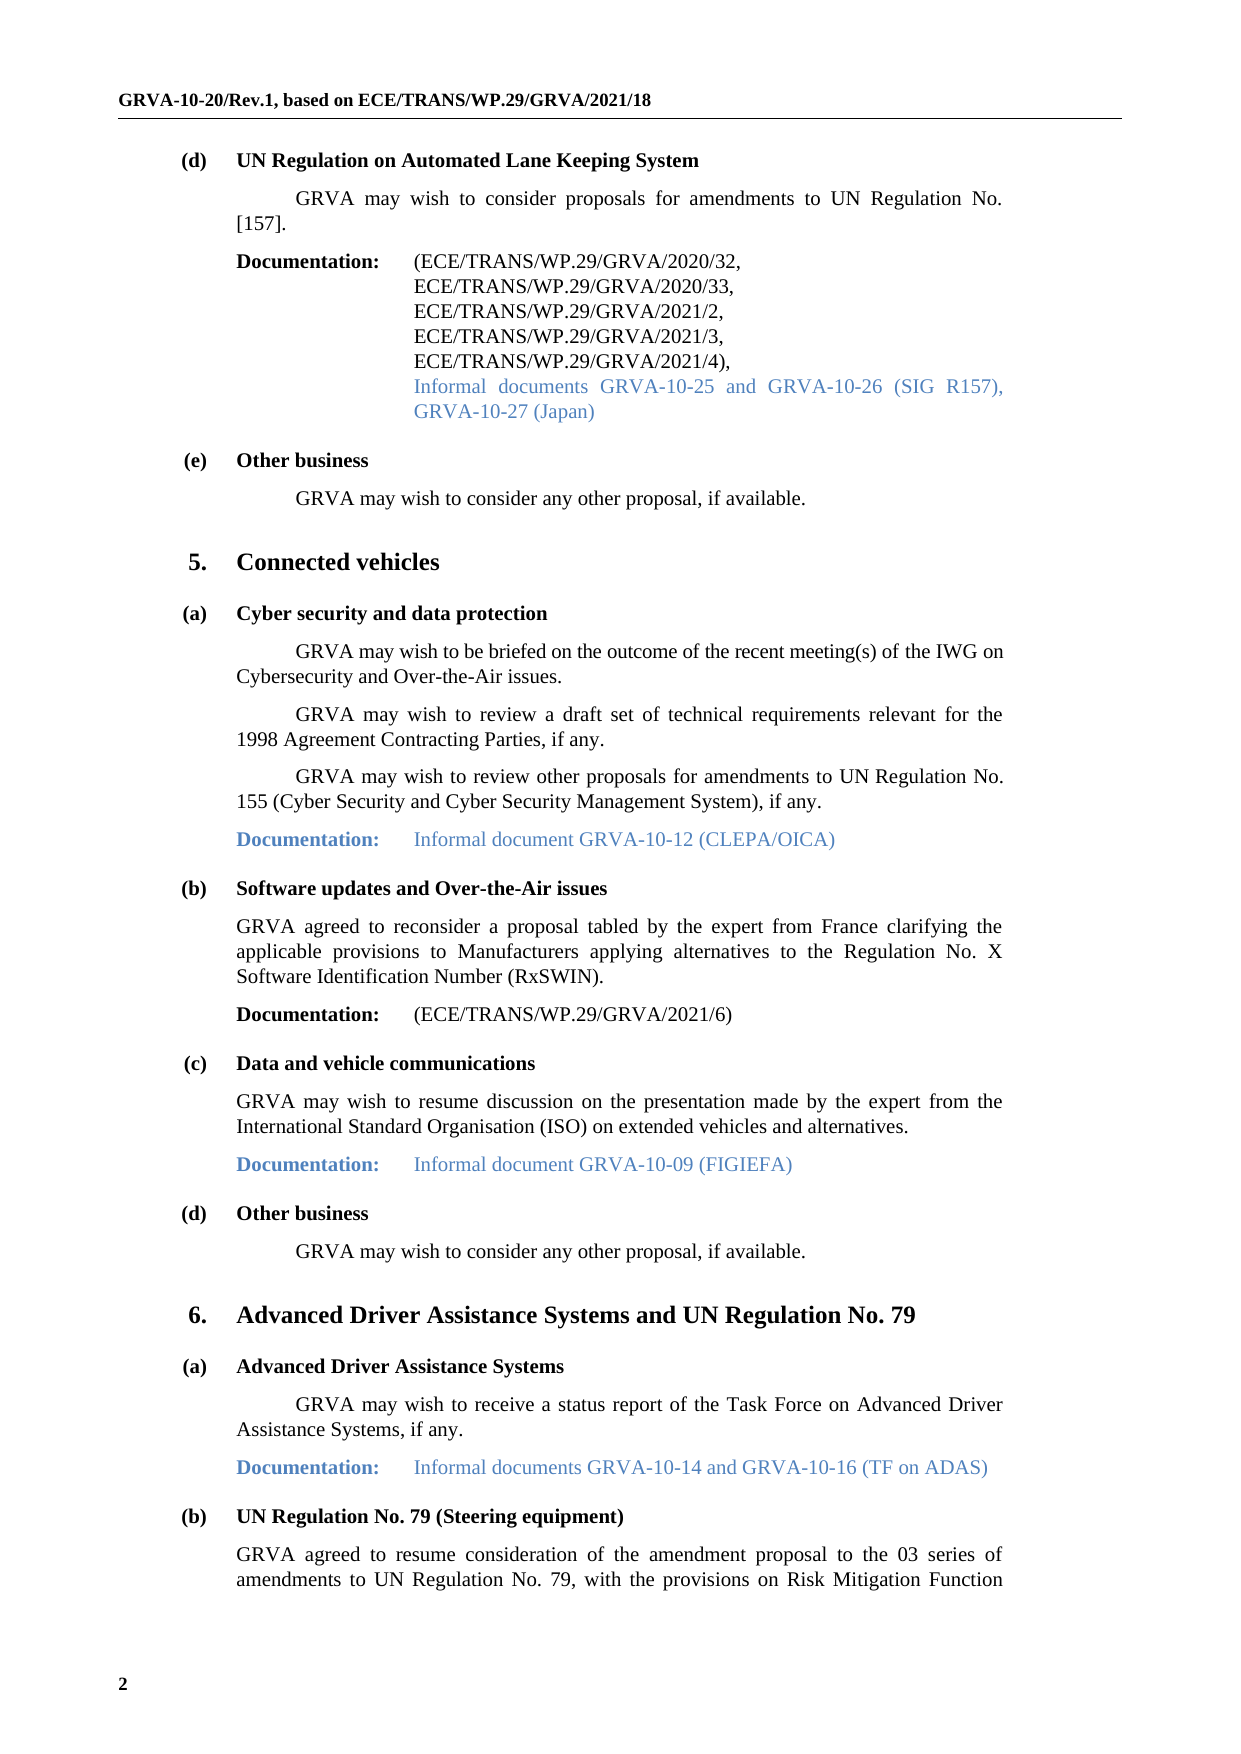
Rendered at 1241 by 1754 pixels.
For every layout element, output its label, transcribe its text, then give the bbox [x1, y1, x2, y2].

text (e) Other business [118, 448, 1004, 473]
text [236, 1541, 1004, 1591]
text GRVA agreed to reconsider a proposal tabled by the expert from France clarifying the applicable provisions to Manufacturers applying alternatives to the Regulation No. X Software Identification Number (RxSWIN). [236, 913, 1004, 988]
text Documentation: Informal documents GRVA-10-14 and GRVA-10-16 (TF on ADAS) [236, 1454, 1004, 1479]
text Documentation: Informal document GRVA-10-12 (CLEPA/OICA) [236, 826, 1004, 851]
text 5. Connected vehicles [118, 548, 1004, 576]
text GRVA may wish to receive a status report of the Task Force on Advanced Driver Assistance Systems, if any. [236, 1391, 1004, 1441]
text GRVA may wish to consider any other proposal, if available. [236, 1238, 1004, 1263]
text (b) UN Regulation No. 79 (Steering equipment) [118, 1504, 1004, 1529]
text GRVA may wish to review other proposals for amendments to UN Regulation No. 155 (Cyber Security and Cyber Security Management System), if any. [236, 763, 1004, 813]
text (a) Cyber security and data protection [118, 601, 1004, 626]
text GRVA may wish to review a draft set of technical requirements relevant for the 1998 Agreement Contracting Parties, if any. [236, 701, 1004, 751]
text Documentation: Informal document GRVA-10-09 (FIGIEFA) [236, 1151, 1004, 1176]
text (b) Software updates and Over-the-Air issues [118, 876, 1004, 901]
text (c) Data and vehicle communications [118, 1051, 1004, 1076]
text (a) Advanced Driver Assistance Systems [118, 1354, 1004, 1379]
text 6. Advanced Driver Assistance Systems and UN Regulation No. 79 [118, 1301, 1004, 1329]
text (d) Other business [118, 1201, 1004, 1226]
text GRVA may wish to consider proposals for amendments to UN Regulation No. [157]. [236, 185, 1004, 235]
text Documentation: (ECE/TRANS/WP.29/GRVA/2021/6) [236, 1001, 1004, 1026]
text (d) UN Regulation on Automated Lane Keeping System [118, 148, 1004, 173]
text Documentation: (ECE/TRANS/WP.29/GRVA/2020/32, ECE/TRANS/WP.29/GRVA/2020/33, ECE/TRANS/WP.29/GRVA/2021/2, ECE/TRANS/WP.29/GRVA/2021/3, ECE/TRANS/WP.29/GRVA/2021/4), Informal documents GRVA-10-25 and GRVA-10-26 (SIG R157), GRVA-10-27 (Japan) [236, 248, 1004, 423]
text GRVA may wish to consider any other proposal, if available. [236, 485, 1004, 510]
text GRVA may wish to be briefed on the outcome of the recent meeting(s) of the IWG on Cybersecurity and Over-the-Air issues. [236, 638, 1004, 688]
text GRVA may wish to resume discussion on the presentation made by the expert from the International Standard Organisation (ISO) on extended vehicles and alternatives. [236, 1088, 1004, 1138]
